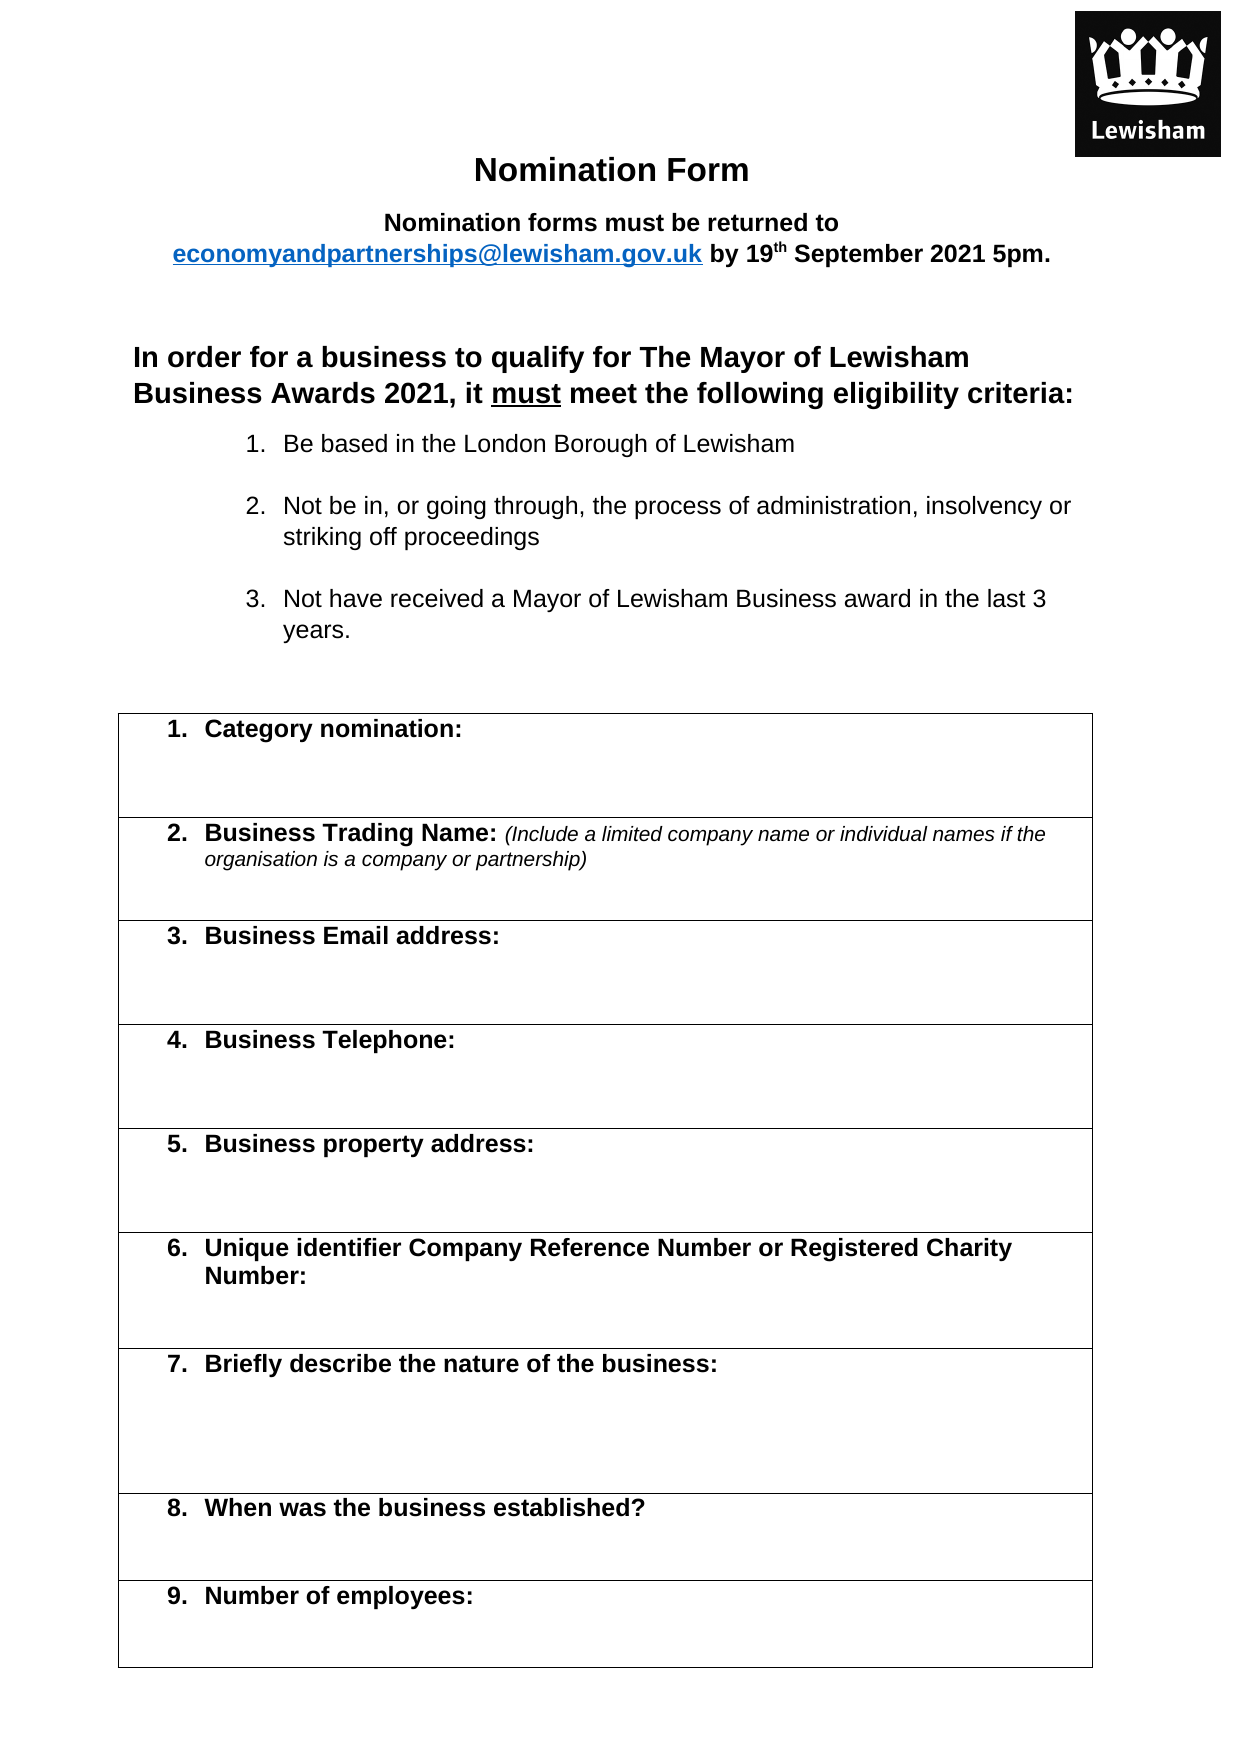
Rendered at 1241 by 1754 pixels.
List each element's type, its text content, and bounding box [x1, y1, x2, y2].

picture [1075, 11, 1221, 157]
text Nomination Form [133, 150, 1090, 188]
table_cell Business Email address: [119, 921, 1092, 1024]
table_cell When was the business established? [119, 1494, 1092, 1580]
text Nomination forms must be returned to economyandpartnerships@lewisham.gov.uk by 19th September 2021 5pm. [133, 208, 1090, 268]
table_cell Business Trading Name: (Include a limited company name or individual names if the organisation is a company or partnership) [119, 818, 1092, 920]
table_cell Briefly describe the nature of the business: [119, 1349, 1092, 1492]
list Not be in, or going through, the process of administration, insolvency or striking off proceedings [245, 491, 1090, 551]
table_cell Business property address: [119, 1129, 1092, 1232]
text In order for a business to qualify for The Mayor of Lewisham Business Awards 2021, it must meet the following eligibility criteria: [133, 340, 1090, 409]
table_cell Unique identifier Company Reference Number or Registered Charity Number: [119, 1233, 1092, 1348]
list Be based in the London Borough of Lewisham [245, 429, 1090, 457]
table_cell Business Telephone: [119, 1025, 1092, 1128]
table_cell Number of employees: [119, 1581, 1092, 1667]
table_header Category nomination: [119, 714, 1092, 817]
list Not have received a Mayor of Lewisham Business award in the last 3 years. [245, 584, 1090, 644]
